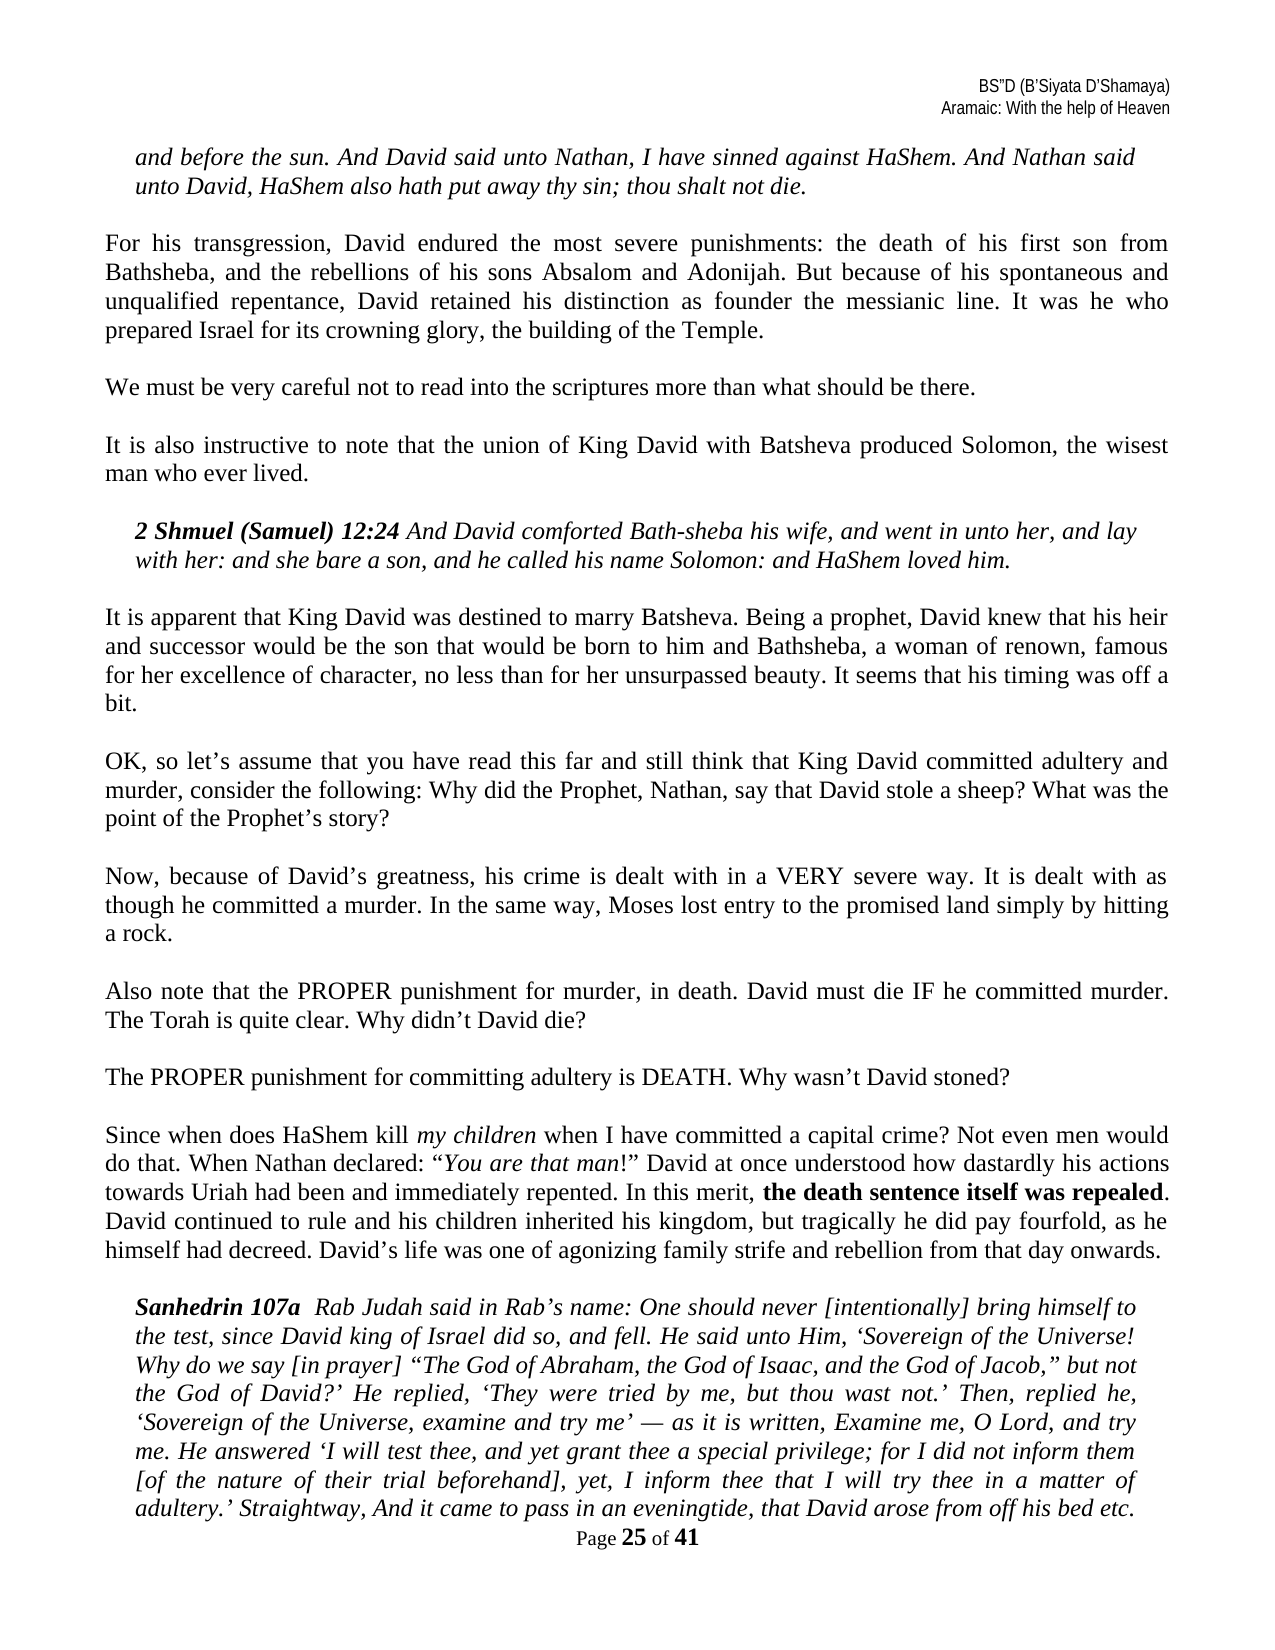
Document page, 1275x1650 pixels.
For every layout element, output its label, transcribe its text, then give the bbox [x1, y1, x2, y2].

text Now, because of David’s greatness, his crime is dealt with in a VERY severe way. It is dealt with as though he committed a murder. In the same way, Moses lost entry to the promised land simply by hitting a rock. [105, 861, 1170, 947]
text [135, 1292, 1140, 1522]
text It is also instructive to note that the union of King David with Batsheva produced Solomon, the wisest man who ever lived. [105, 430, 1170, 487]
text The PROPER punishment for committing adultery is DEATH. Why wasn’t David stoned? [105, 1062, 1170, 1091]
text For his transgression, David endured the most severe punishments: the death of his first son from Bathsheba, and the rebellions of his sons Absalom and Adonijah. But because of his spontaneous and unqualified repentance, David retained his distinction as founder the messianic line. It was he who prepared Israel for its crowning glory, the building of the Temple. [105, 228, 1170, 343]
text OK, so let’s assume that you have read this far and still think that King David committed adultery and murder, consider the following: Why did the Prophet, Nathan, say that David stole a sheep? What was the point of the Prophet’s story? [105, 746, 1170, 832]
text It is apparent that King David was destined to marry Batsheva. Being a prophet, David knew that his heir and successor would be the son that would be born to him and Bathsheba, a woman of renown, famous for her excellence of character, no less than for her unsurpassed beauty. It seems that his timing was off a bit. [105, 602, 1170, 717]
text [135, 142, 1140, 200]
text Also note that the PROPER punishment for murder, in death. David must die IF he committed murder. The Torah is quite clear. Why didn’t David die? [105, 976, 1170, 1033]
text We must be very careful not to read into the scriptures more than what should be there. [105, 372, 1170, 401]
text Since when does HaShem kill my children when I have committed a capital crime? Not even men would do that. When Nathan declared: “You are that man!” David at once understood how dastardly his actions towards Uriah had been and immediately repented. In this merit, the death sentence itself was repealed. David continued to rule and his children inherited his kingdom, but tragically he did pay fourfold, as he himself had decreed. David’s life was one of agonizing family strife and rebellion from that day onwards. [105, 1120, 1170, 1263]
text 2 Shmuel (Samuel) And David comforted Bath-sheba his wife, and went in unto her, and lay with her: and she bare a son, and he called his name Solomon: and HaShem loved him. [135, 516, 1140, 573]
